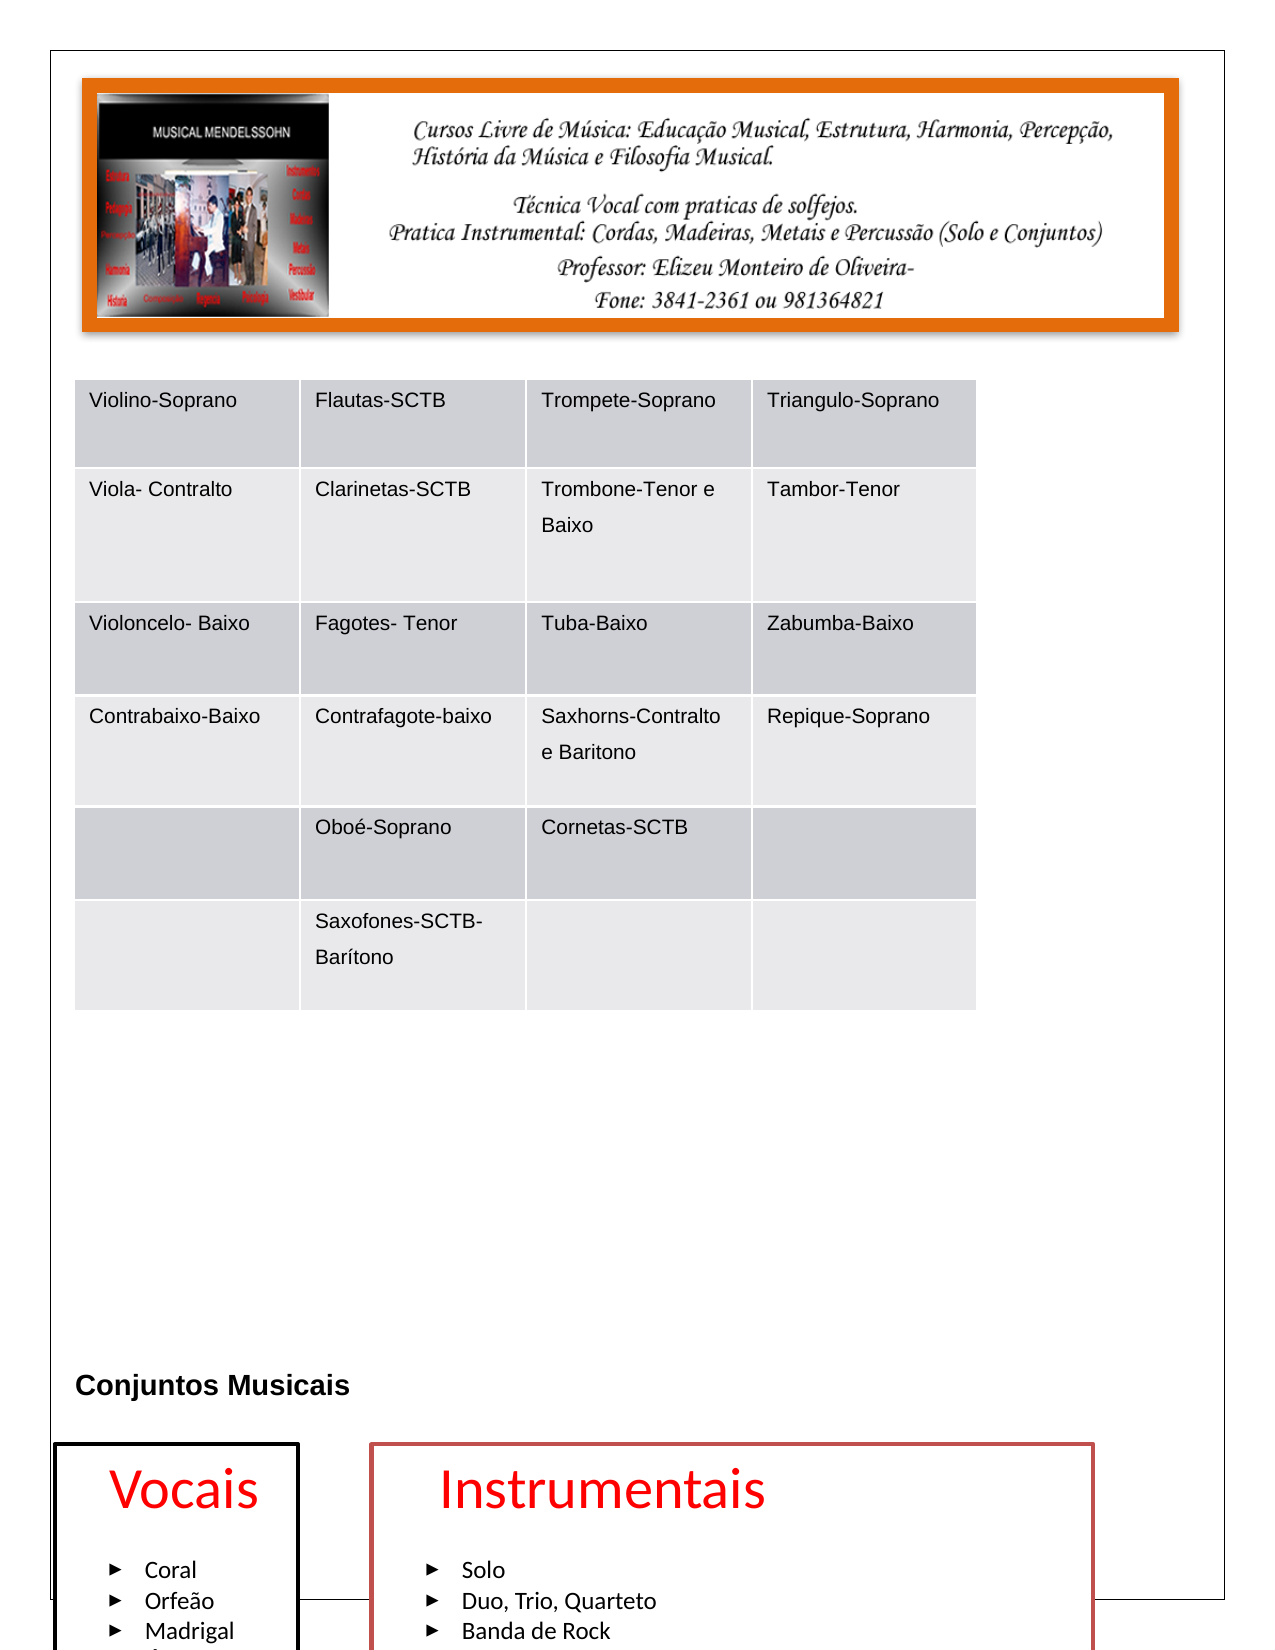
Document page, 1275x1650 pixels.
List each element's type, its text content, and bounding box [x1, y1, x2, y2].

table_cell Violino-Soprano [75, 380, 299, 467]
table_cell Tambor-Tenor [753, 469, 976, 601]
table_cell Trompete-Soprano [527, 380, 751, 467]
table_cell Cornetas-SCTB [527, 808, 751, 899]
table_cell [753, 808, 976, 899]
table_cell Flautas-SCTB [301, 380, 525, 467]
table_cell Repique-Soprano [753, 697, 976, 805]
table_cell Clarinetas-SCTB [301, 469, 525, 601]
picture [97, 93, 1164, 318]
table_cell Triangulo-Soprano [753, 380, 976, 467]
table_cell Contrabaixo-Baixo [75, 697, 299, 805]
table_cell Zabumba-Baixo [753, 603, 976, 694]
table_cell Tuba-Baixo [527, 603, 751, 694]
table_cell [753, 901, 976, 1010]
table_cell Saxhorns-Contralto e Baritono [527, 697, 751, 805]
table_cell Contrafagote-baixo [301, 697, 525, 805]
table_cell Violoncelo- Baixo [75, 603, 299, 694]
table_cell Oboé-Soprano [301, 808, 525, 899]
table_cell Trombone-Tenor e Baixo [527, 469, 751, 601]
table_cell Saxofones-SCTB-Barítono [301, 901, 525, 1010]
table_cell [75, 901, 299, 1010]
table_cell [75, 808, 299, 899]
table_cell [527, 901, 751, 1010]
text Conjuntos Musicais [75, 1368, 1200, 1401]
table_cell Fagotes- Tenor [301, 603, 525, 694]
table_cell Viola- Contralto [75, 469, 299, 601]
